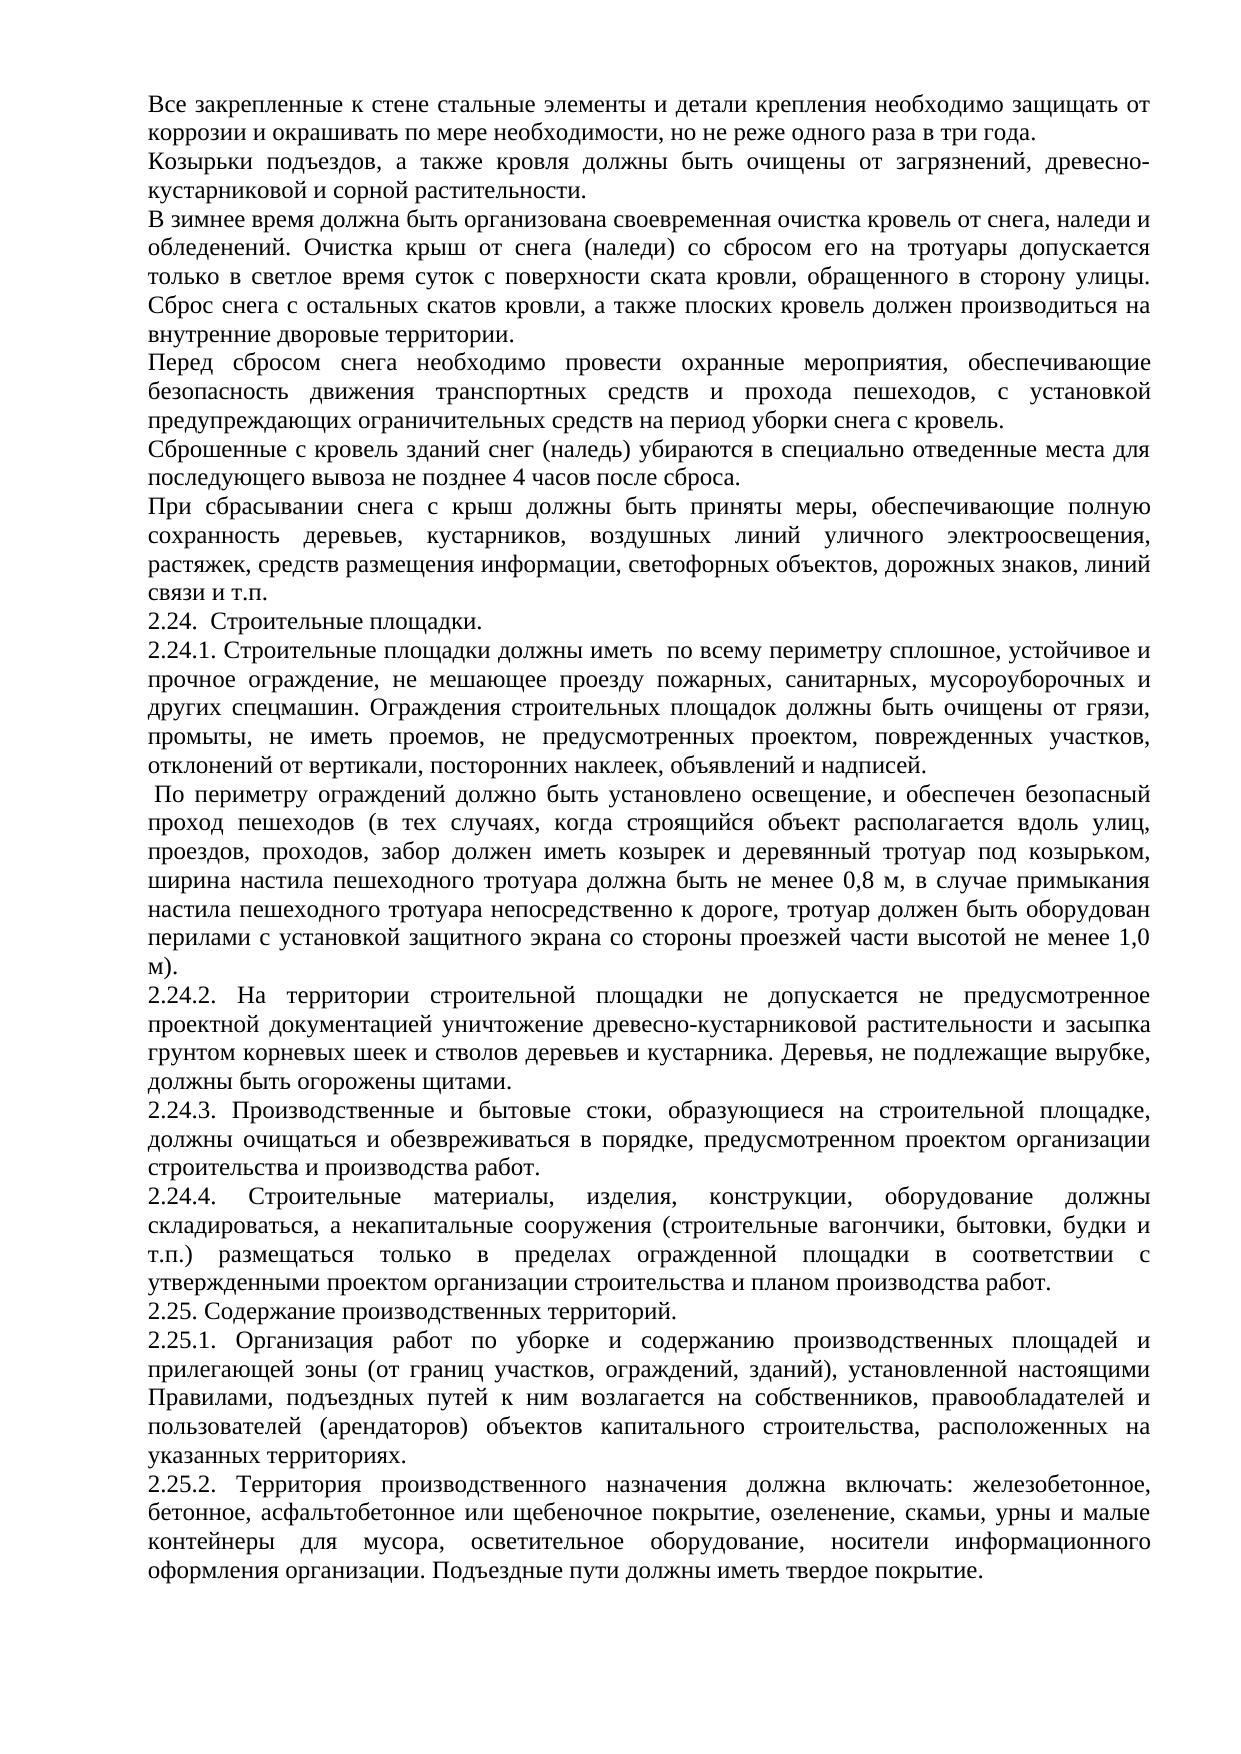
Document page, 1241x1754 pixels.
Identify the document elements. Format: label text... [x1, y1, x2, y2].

text 2.24.2. На территории строительной площадки не допускается не предусмотренное проектной документацией уничтожение древесно-кустарниковой растительности и засыпка грунтом корневых шеек и стволов деревьев и кустарника. Деревья, не подлежащие вырубке, должны быть огорожены щитами. [148, 980, 1152, 1095]
text 2.25. Содержание производственных территорий. [148, 1296, 1152, 1325]
text 2.24.3. Производственные и бытовые стоки, образующиеся на строительной площадке, должны очищаться и обезвреживаться в порядке, предусмотренном проектом организации строительства и производства работ. [148, 1095, 1152, 1181]
text Сброшенные с кровель зданий снег (наледь) убираются в специально отведенные места для последующего вывоза не позднее 4 часов после сброса. [148, 434, 1152, 491]
text Все закрепленные к стене стальные элементы и детали крепления необходимо защищать от коррозии и окрашивать по мере необходимости, но не реже одного раза в три года. [148, 89, 1152, 146]
text По периметру ограждений должно быть установлено освещение, и обеспечен безопасный проход пешеходов (в тех случаях, когда строящийся объект располагается вдоль улиц, проездов, проходов, забор должен иметь козырек и деревянный тротуар под козырьком, ширина настила пешеходного тротуара должна быть не менее 0,8 м, в случае примыкания настила пешеходного тротуара непосредственно к дороге, тротуар должен быть оборудован перилами с установкой защитного экрана со стороны проезжей части высотой не менее 1,0 м). [148, 779, 1152, 980]
text Козырьки подъездов, а также кровля должны быть очищены от загрязнений, древесно-кустарниковой и сорной растительности. [148, 146, 1152, 204]
text 2.24.4. Строительные материалы, изделия, конструкции, оборудование должны складироваться, а некапитальные сооружения (строительные вагончики, бытовки, будки и т.п.) размещаться только в пределах огражденной площадки в соответствии с утвержденными проектом организации строительства и планом производства работ. [148, 1181, 1152, 1296]
text 2.25.2. Территория производственного назначения должна включать: железобетонное, бетонное, асфальтобетонное или щебеночное покрытие, озеленение, скамьи, урны и малые контейнеры для мусора, осветительное оборудование, носители информационного оформления организации. Подъездные пути должны иметь твердое покрытие. [148, 1469, 1152, 1584]
text 2.24.1. Строительные площадки должны иметь по всему периметру сплошное, устойчивое и прочное ограждение, не мешающее проезду пожарных, санитарных, мусороуборочных и других спецмашин. Ограждения строительных площадок должны быть очищены от грязи, промыты, не иметь проемов, не предусмотренных проектом, поврежденных участков, отклонений от вертикали, посторонних наклеек, объявлений и надписей. [148, 635, 1152, 779]
text При сбрасывании снега с крыш должны быть приняты меры, обеспечивающие полную сохранность деревьев, кустарников, воздушных линий уличного электроосвещения, растяжек, средств размещения информации, светофорных объектов, дорожных знаков, линий связи и т.п. [148, 491, 1152, 606]
text В зимнее время должна быть организована своевременная очистка кровель от снега, наледи и обледенений. Очистка крыш от снега (наледи) со сбросом его на тротуары допускается только в светлое время суток с поверхности ската кровли, обращенного в сторону улицы. Сброс снега с остальных скатов кровли, а также плоских кровель должен производиться на внутренние дворовые территории. [148, 204, 1152, 347]
text 2.25.1. Организация работ по уборке и содержанию производственных площадей и прилегающей зоны (от границ участков, ограждений, зданий), установленной настоящими Правилами, подъездных путей к ним возлагается на собственников, правообладателей и пользователей (арендаторов) объектов капитального строительства, расположенных на указанных территориях. [148, 1325, 1152, 1469]
text 2.24. Строительные площадки. [148, 606, 1152, 635]
text Перед сбросом снега необходимо провести охранные мероприятия, обеспечивающие безопасность движения транспортных средств и прохода пешеходов, с установкой предупреждающих ограничительных средств на период уборки снега с кровель. [148, 347, 1152, 434]
